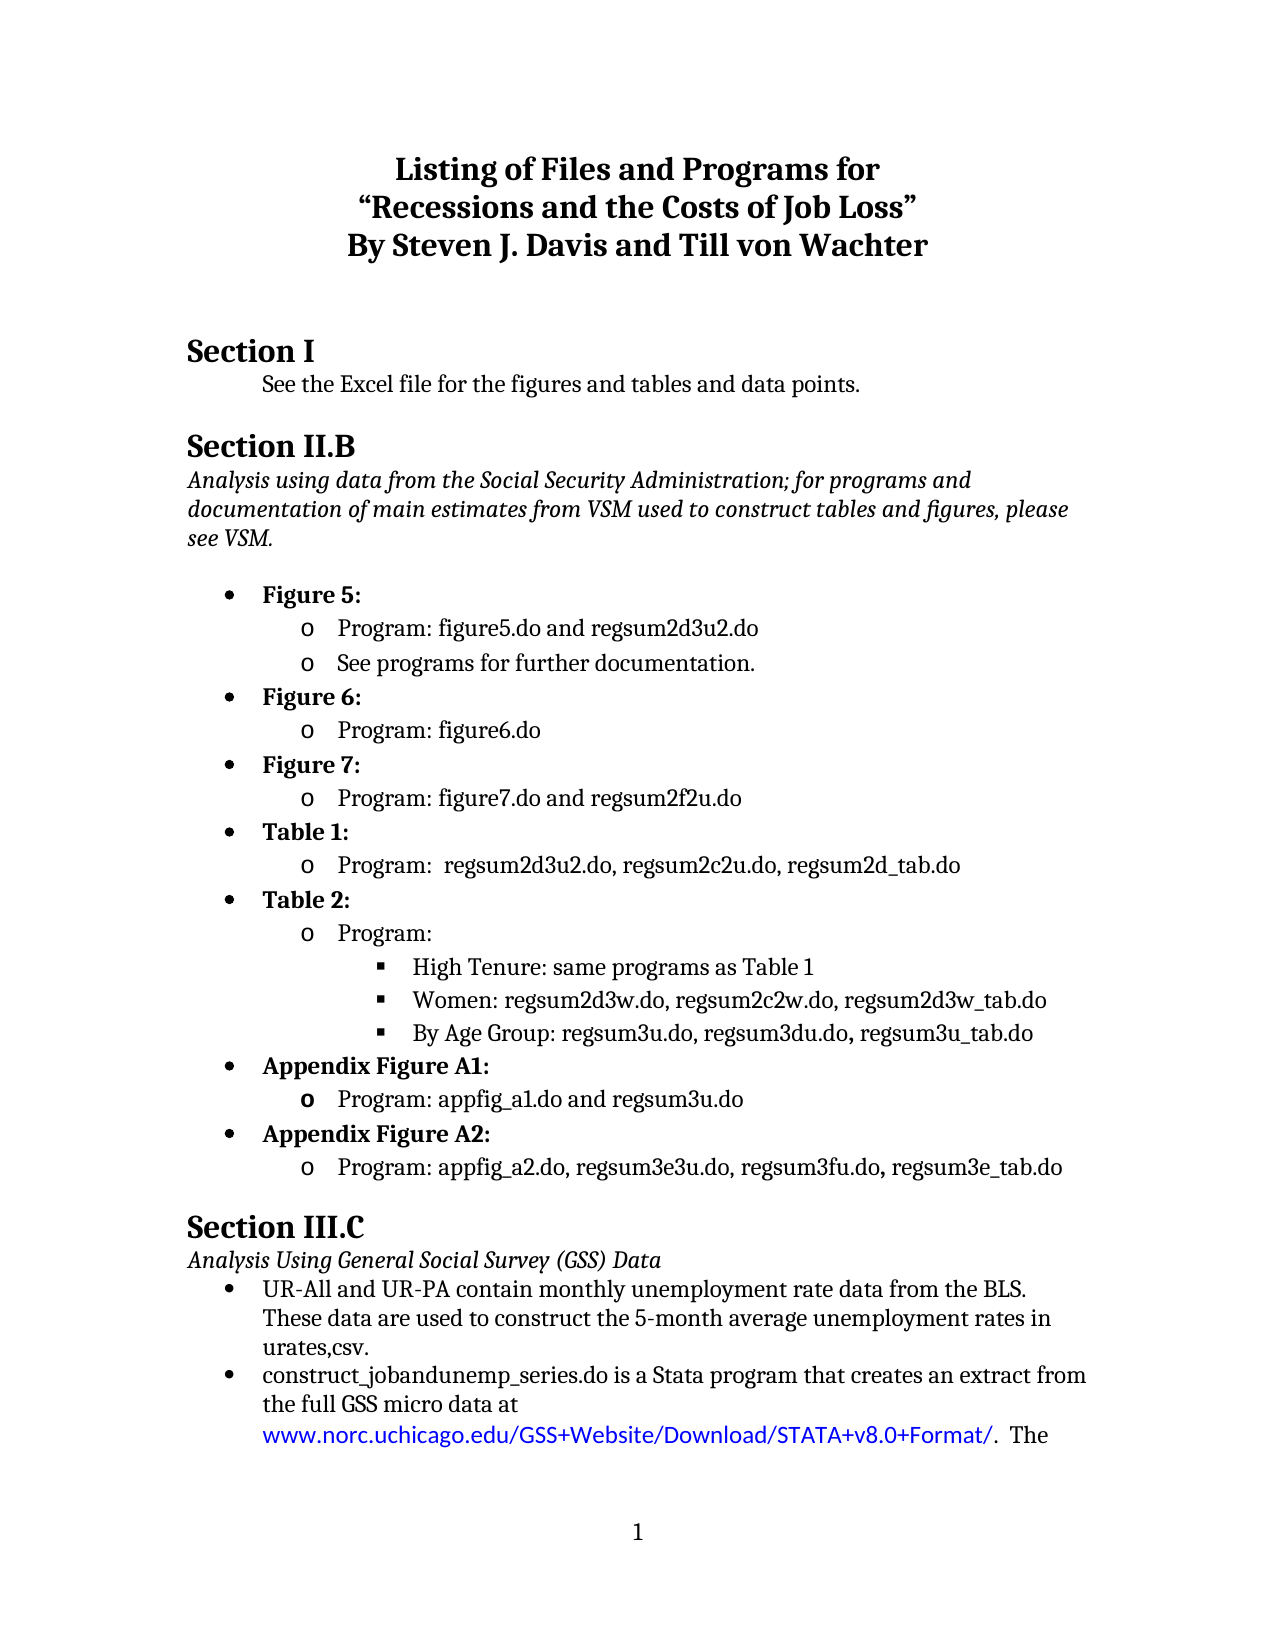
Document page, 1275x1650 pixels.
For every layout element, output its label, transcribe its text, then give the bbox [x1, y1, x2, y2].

text Section I [187, 332, 1087, 370]
list By Age Group: regsum3u.do, regsum3du.do, regsum3u_tab.do [375, 1019, 1087, 1048]
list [225, 1361, 1087, 1449]
list High Tenure: same programs as Table 1 [375, 953, 1087, 982]
list Figure 7: [225, 751, 1087, 779]
list Program: figure6.do [300, 716, 1087, 746]
list Program: appfig_a2.do, regsum3e3u.do, regsum3fu.do, regsum3e_tab.do [300, 1153, 1087, 1183]
text Section II.B [187, 428, 1087, 466]
list Appendix Figure A1: [225, 1052, 1087, 1081]
list Program: figure5.do and regsum2d3u2.do [300, 614, 1087, 644]
list Appendix Figure A2: [225, 1120, 1087, 1148]
text See the Excel file for the figures and tables and data points. [187, 370, 1087, 399]
text Analysis using data from the Social Security Administration; for programs and documentation of main estimates from VSM used to construct tables and figures, please see VSM. [187, 466, 1087, 552]
list Figure 6: [225, 683, 1087, 712]
list Table 1: [225, 818, 1087, 847]
list UR-All and UR-PA contain monthly unemployment rate data from the BLS. These data are used to construct the 5-month average unemployment rates in urates,csv. [225, 1275, 1087, 1361]
list See programs for further documentation. [300, 649, 1087, 679]
text Listing of Files and Programs for [187, 150, 1087, 188]
text Analysis Using General Social Survey (GSS) Data [187, 1246, 1087, 1275]
list Program: regsum2d3u2.do, regsum2c2u.do, regsum2d_tab.do [300, 851, 1087, 881]
list Figure 5: [225, 581, 1087, 610]
list Program: appfig_a1.do and regsum3u.do [300, 1085, 1087, 1115]
text By Steven J. Davis and Till von Wachter [187, 227, 1087, 265]
list Women: regsum2d3w.do, regsum2c2w.do, regsum2d3w_tab.do [375, 986, 1087, 1015]
list Program: figure7.do and regsum2f2u.do [300, 784, 1087, 814]
text “Recessions and the Costs of Job Loss” [187, 188, 1087, 227]
list Table 2: [225, 886, 1087, 914]
list Program: [300, 919, 1087, 949]
text Section III.C [187, 1208, 1087, 1246]
